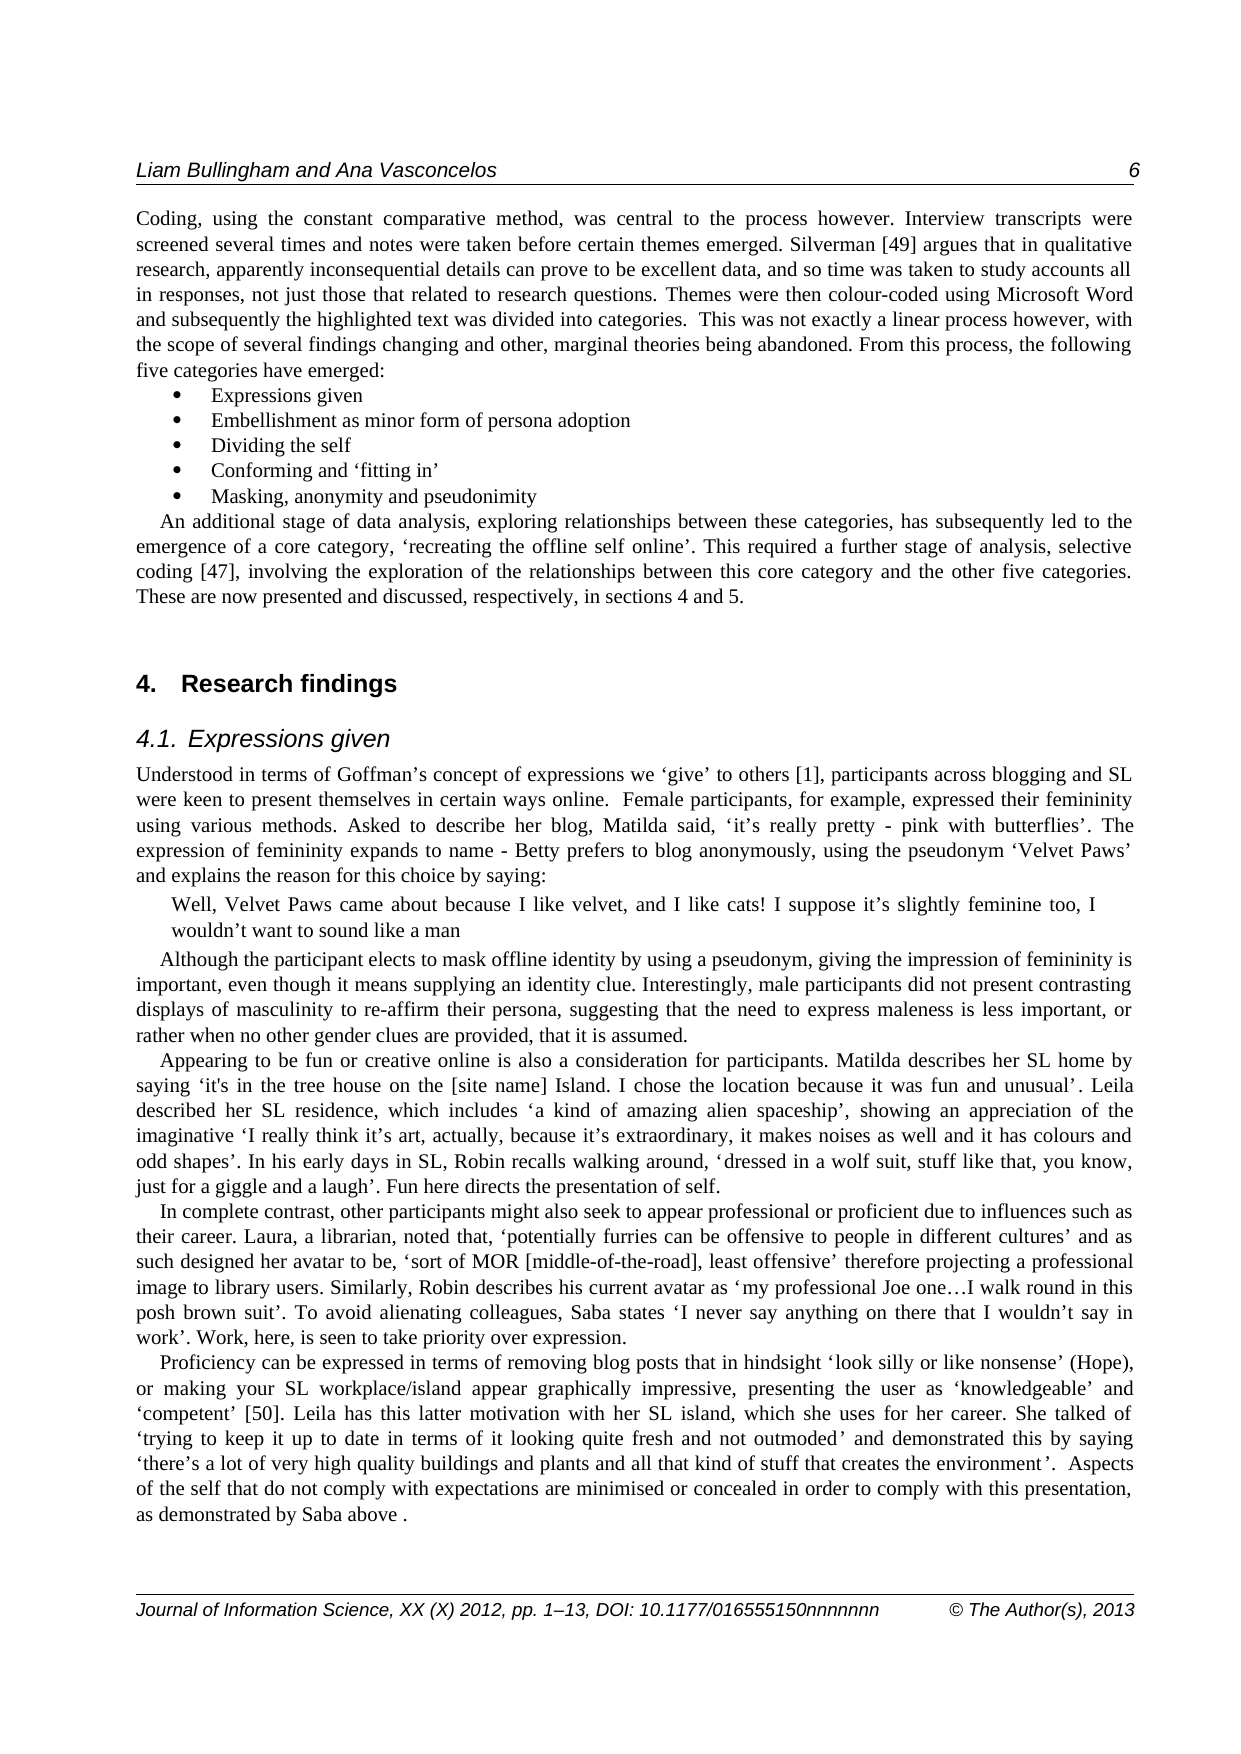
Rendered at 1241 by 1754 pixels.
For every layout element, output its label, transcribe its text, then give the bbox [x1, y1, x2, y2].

text An additional stage of data analysis, exploring relationships between these categories, has subsequently led to the emergence of a core category, ‘recreating the offline self online’. This required a further stage of analysis, selective coding [47], involving the exploration of the relationships between this core category and the other five categories. These are now presented and discussed, respectively, in sections 4 and 5. [136, 509, 1134, 608]
subtitle Research findings [136, 669, 1134, 697]
text Well, Velvet Paws came about because I like velvet, and I like cats! I suppose it’s slightly feminine too, I wouldn’t want to sound like a man [171, 892, 1098, 942]
text Appearing to be fun or creative online is also a consideration for participants. Matilda describes her SL home by saying ‘it's in the tree house on the [site name] Island. I chose the location because it was fun and unusual’. Leila described her SL residence, which includes ‘a kind of amazing alien spaceship’, showing an appreciation of the imaginative ‘I really think it’s art, actually, because it’s extraordinary, it makes noises as well and it has colours and odd shapes’. In his early days in SL, Robin recalls walking around, ‘dressed in a wolf suit, stuff like that, you know, just for a giggle and a laugh’. Fun here directs the presentation of self. [136, 1048, 1134, 1198]
list Dividing the self [173, 433, 1134, 457]
text In complete contrast, other participants might also seek to appear professional or proficient due to influences such as their career. Laura, a librarian, noted that, ‘potentially furries can be offensive to people in different cultures’ and as such designed her avatar to be, ‘sort of MOR [middle-of-the-road], least offensive’ therefore projecting a professional image to library users. Similarly, Robin describes his current avatar as ‘my professional Joe one…I walk round in this posh brown suit’. To avoid alienating colleagues, Saba states ‘I never say anything on there that I wouldn’t say in work’. Work, here, is seen to take priority over expression. [136, 1199, 1134, 1349]
list Conforming and ‘fitting in’ [173, 458, 1134, 482]
text Proficiency can be expressed in terms of removing blog posts that in hindsight ‘look silly or like nonsense’ (Hope), or making your SL workplace/island appear graphically impressive, presenting the user as ‘knowledgeable’ and ‘competent’ [50]. Leila has this latter motivation with her SL island, which she uses for her career. She talked of ‘trying to keep it up to date in terms of it looking quite fresh and not outmoded’ and demonstrated this by saying ‘there’s a lot of very high quality buildings and plants and all that kind of stuff that creates the environment’. Aspects of the self that do not comply with expectations are minimised or concealed in order to comply with this presentation, as demonstrated by Saba above . [136, 1350, 1134, 1526]
text Although the participant elects to mask offline identity by using a pseudonym, giving the impression of femininity is important, even though it means supplying an identity clue. Interestingly, male participants did not present contrasting displays of masculinity to re-affirm their persona, suggesting that the need to express maleness is less important, or rather when no other gender clues are provided, that it is assumed. [136, 947, 1134, 1047]
list Embellishment as minor form of persona adoption [173, 408, 1134, 432]
subtitle Expressions given [136, 724, 1134, 753]
list Expressions given [173, 383, 1134, 407]
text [136, 206, 1134, 382]
text Understood in terms of Goffman’s concept of expressions we ‘give’ to others [1], participants across blogging and SL were keen to present themselves in certain ways online. Female participants, for example, expressed their femininity using various methods. Asked to describe her blog, Matilda said, ‘it’s really pretty - pink with butterflies’. The expression of femininity expands to name - Betty prefers to blog anonymously, using the pseudonym ‘Velvet Paws’ and explains the reason for this choice by saying: [136, 762, 1134, 887]
list Masking, anonymity and pseudonimity [173, 483, 1134, 508]
